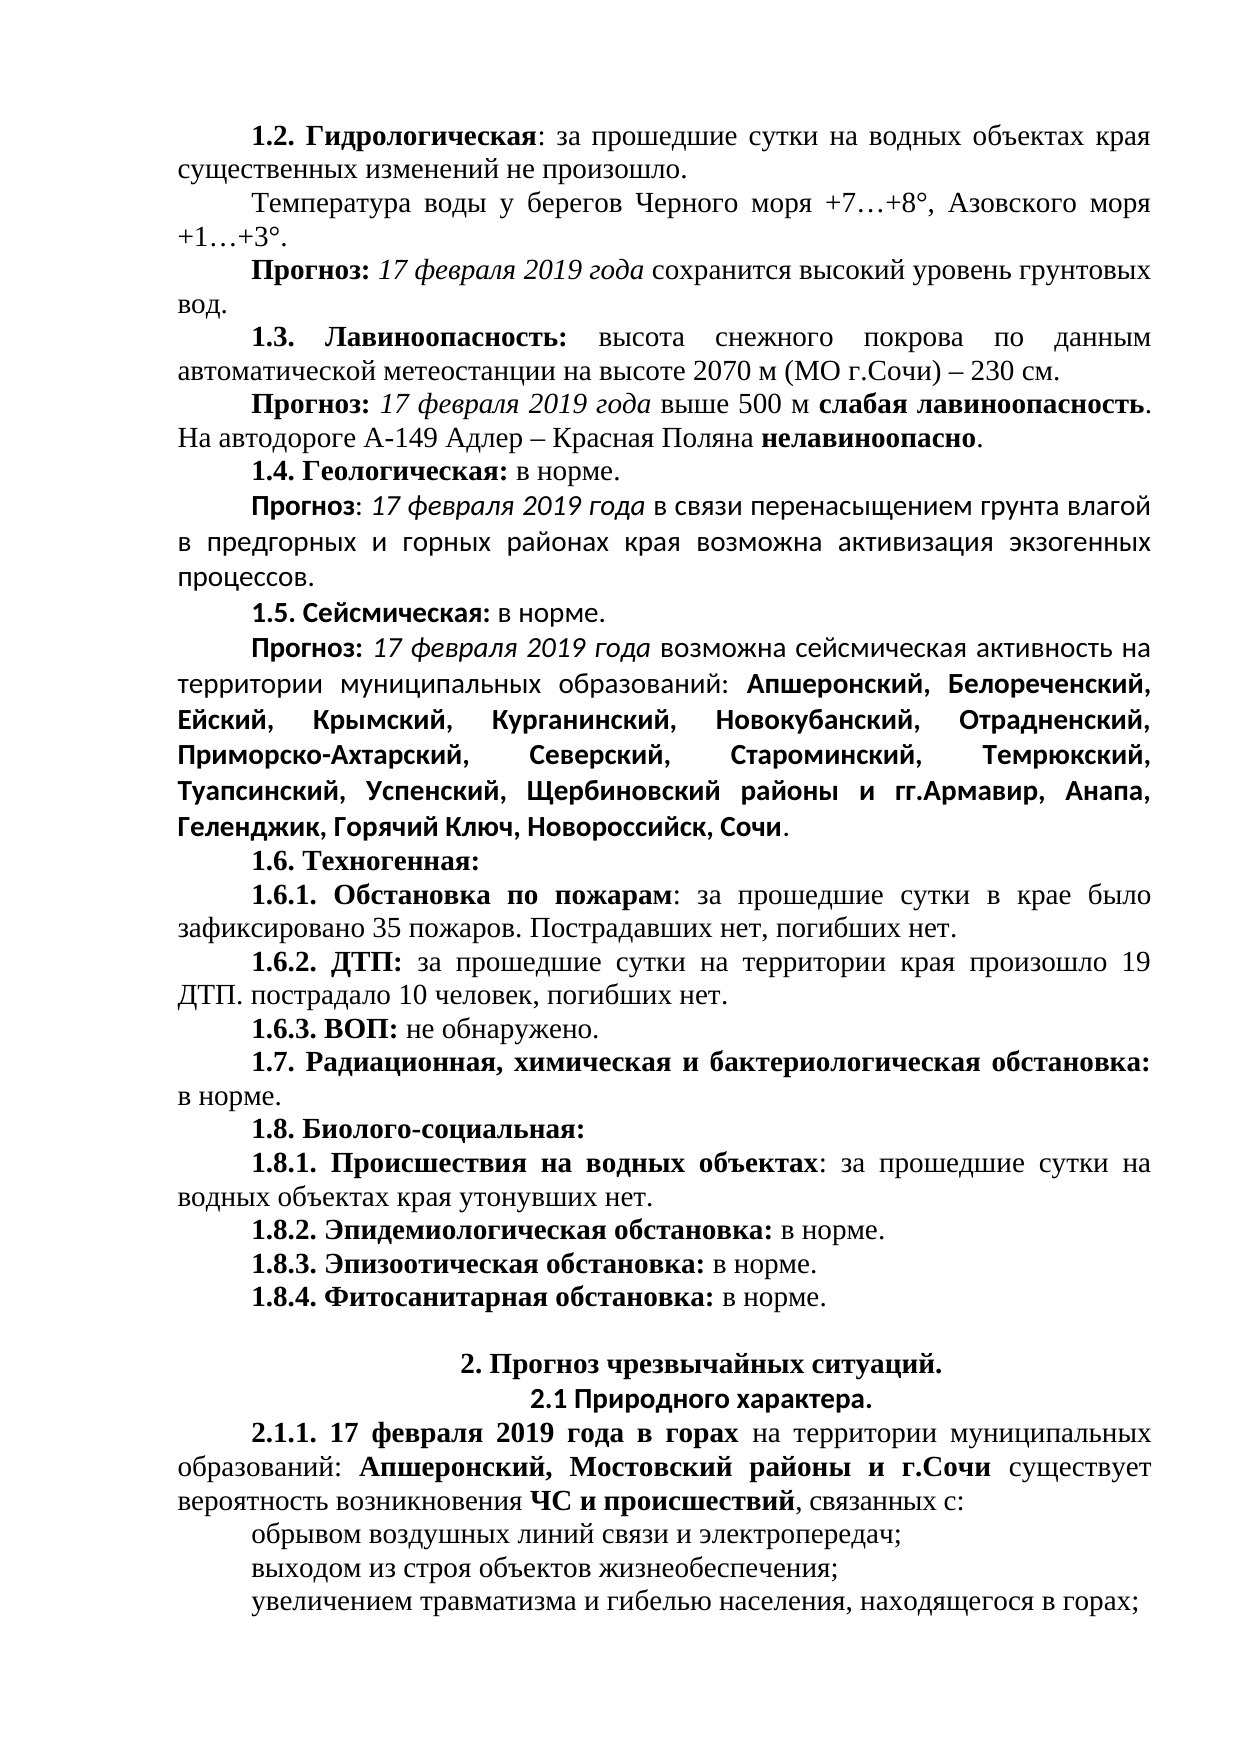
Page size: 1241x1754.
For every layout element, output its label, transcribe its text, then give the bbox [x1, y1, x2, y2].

text 1.6.3. ВОП: не обнаружено. [177, 1011, 1152, 1044]
text 1.8. Биолого-социальная: [177, 1112, 1152, 1145]
text 1.2. Гидрологическая: за прошедшие сутки на водных объектах края существенных изменений не произошло. [177, 118, 1152, 185]
text 1.3. Лавиноопасность: высота снежного покрова по данным автоматической метеостанции на высоте 2070 м (МО г.Сочи) – 230 см. [177, 319, 1152, 386]
text Прогноз: 17 февраля 2019 года возможна сейсмическая активность на территории муниципальных образований: Апшеронский, Белореченский, Ейский, Крымский, Курганинский, Новокубанский, Отрадненский, Приморско-Ахтарский, Северский, Староминский, Темрюкский, Туапсинский, Успенский, Щербиновский районы и гг.Армавир, Анапа, Геленджик, Горячий Ключ, Новороссийск, Сочи. [177, 629, 1152, 843]
text увеличением травматизма и гибелью населения, находящегося в горах; [177, 1583, 1152, 1617]
text 1.8.3. Эпизоотическая обстановка: в норме. [177, 1246, 1152, 1279]
text 1.8.4. Фитосанитарная обстановка: в норме. [177, 1279, 1152, 1313]
text Прогноз: 17 февраля 2019 года сохранится высокий уровень грунтовых вод. [177, 252, 1152, 319]
text 2.1 Природного характера. [177, 1380, 1152, 1416]
text обрывом воздушных линий связи и электропередач; [177, 1516, 1152, 1550]
text 1.8.1. Происшествия на водных объектах: за прошедшие сутки на водных объектах края утонувших нет. [177, 1145, 1152, 1212]
text Прогноз: 17 февраля 2019 года выше 500 м слабая лавиноопасность. На автодороге А-149 Адлер – Красная Поляна нелавиноопасно. [177, 386, 1152, 453]
text Температура воды у берегов Черного моря +7…+8°, Азовского моря +1…+3°. [177, 185, 1152, 252]
text 1.4. Геологическая: в норме. [177, 453, 1152, 487]
text 1.8.2. Эпидемиологическая обстановка: в норме. [177, 1212, 1152, 1246]
text выходом из строя объектов жизнеобеспечения; [177, 1550, 1152, 1583]
text 1.6. Техногенная: [177, 843, 1152, 877]
text 1.5. Сейсмическая: в норме. [177, 594, 1152, 629]
text 2.1.1. 17 февраля 2019 года в горах на территории муниципальных образований: Апшеронский, Мостовский районы и г.Сочи существует вероятность возникновения ЧС и происшествий, связанных с: [177, 1416, 1152, 1516]
text 1.7. Радиационная, химическая и бактериологическая обстановка: в норме. [177, 1044, 1152, 1112]
text Прогноз: 17 февраля 2019 года в связи перенасыщением грунта влагой в предгорных и горных районах края возможна активизация экзогенных процессов. [177, 487, 1152, 594]
text 1.6.2. ДТП: за прошедшие сутки на территории края произошло 19 ДТП. пострадало 10 человек, погибших нет. [177, 944, 1152, 1011]
text 1.6.1. Обстановка по пожарам: за прошедшие сутки в крае было зафиксировано 35 пожаров. Пострадавших нет, погибших нет. [177, 877, 1152, 944]
text 2. Прогноз чрезвычайных ситуаций. [177, 1346, 1152, 1380]
